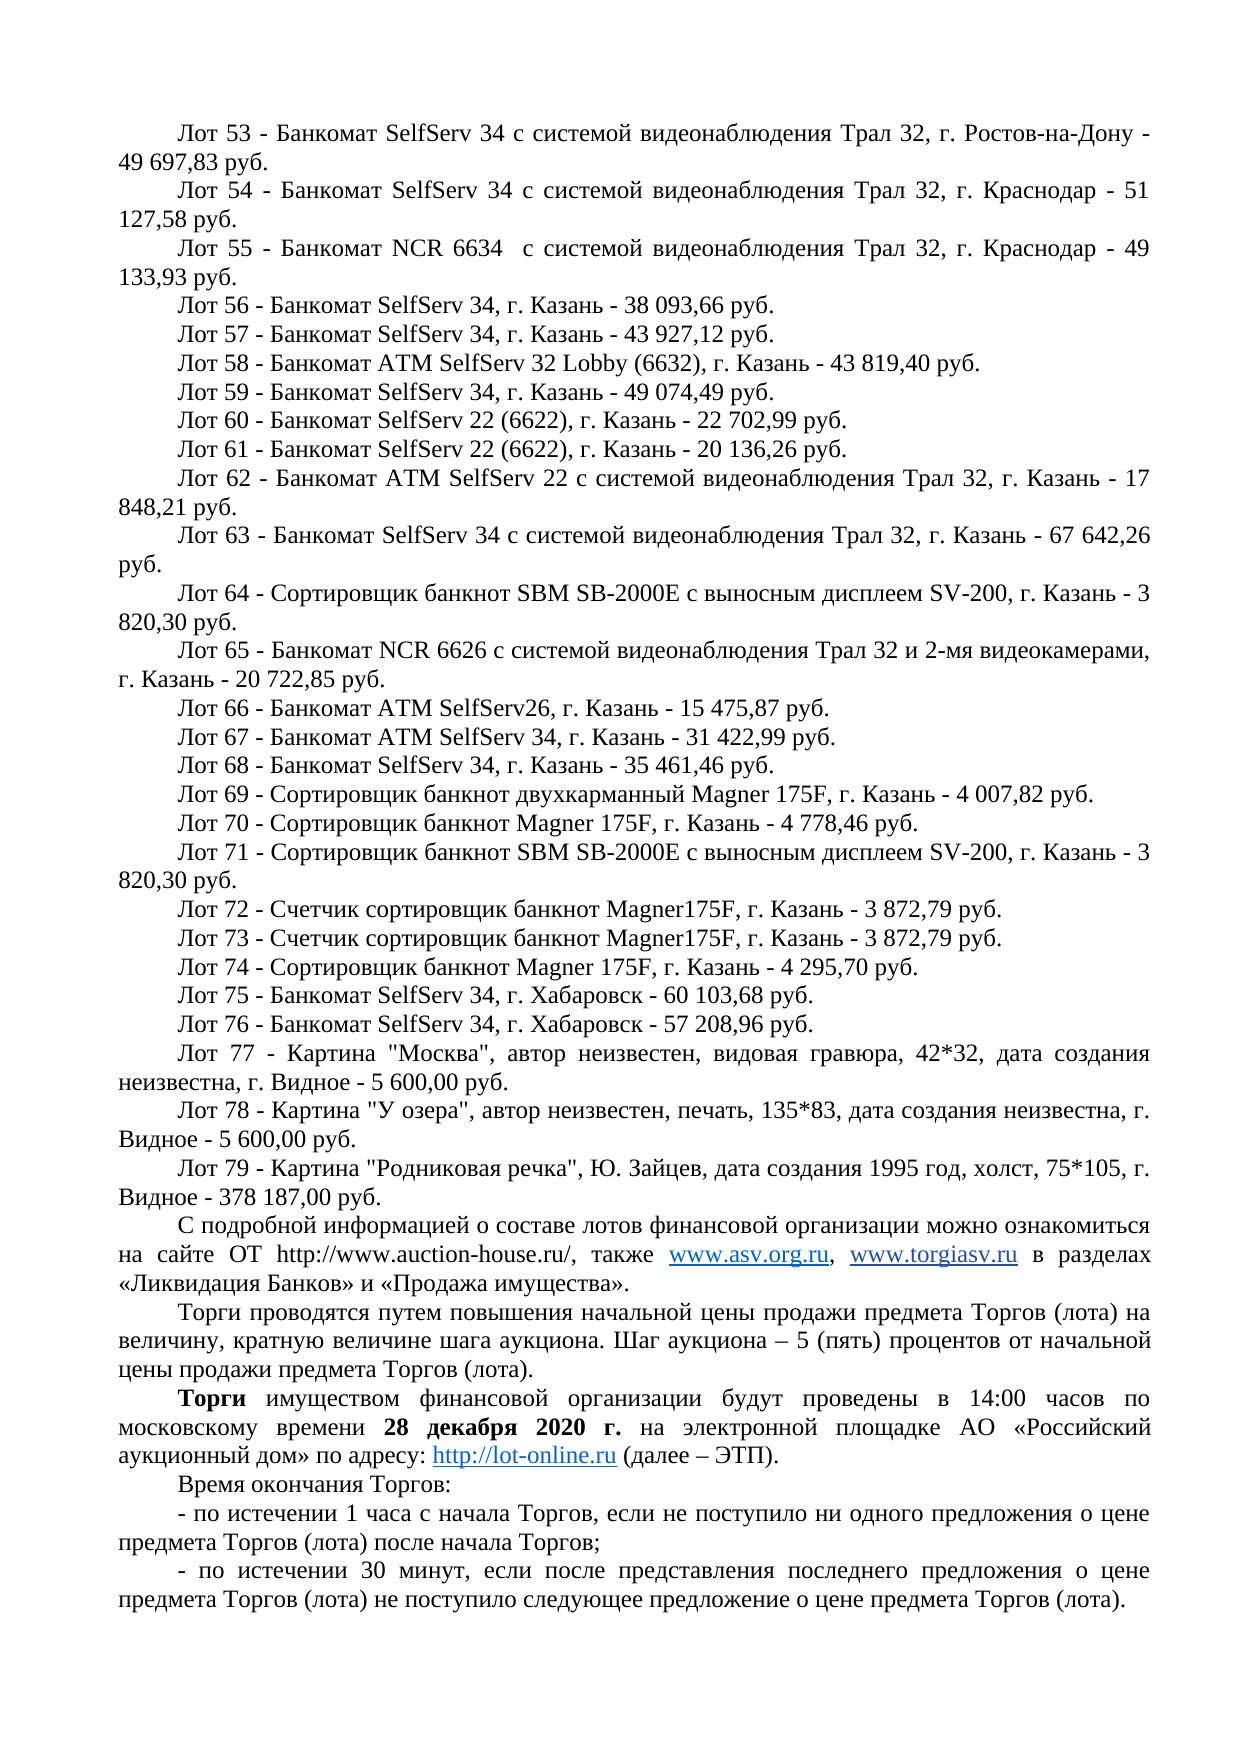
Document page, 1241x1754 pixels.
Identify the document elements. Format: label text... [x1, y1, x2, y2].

text Лот 61 - Банкомат SelfServ 22 (6622), г. Казань - 20 136,26 руб. [118, 434, 1151, 463]
text - по истечении 1 часа с начала Торгов, если не поступило ни одного предложения о цене предмета Торгов (лота) после начала Торгов; [118, 1498, 1151, 1556]
text Лот 68 - Банкомат SelfServ 34, г. Казань - 35 461,46 руб. [118, 751, 1151, 779]
text Время окончания Торгов: [118, 1469, 1151, 1498]
text Лот 66 - Банкомат АТМ SelfServ26, г. Казань - 15 475,87 руб. [118, 693, 1151, 722]
text Лот 63 - Банкомат SelfServ 34 с системой видеонаблюдения Трал 32, г. Казань - 67 642,26 руб. [118, 521, 1151, 578]
text Лот 65 - Банкомат NCR 6626 с системой видеонаблюдения Трал 32 и 2-мя видеокамерами, г. Казань - 20 722,85 руб. [118, 636, 1151, 693]
text Лот 64 - Сортировщик банкнот SBM SB-2000Е с выносным дисплеем SV-200, г. Казань - 3 820,30 руб. [118, 578, 1151, 636]
text Лот 54 - Банкомат SelfServ 34 с системой видеонаблюдения Трал 32, г. Краснодар - 51 127,58 руб. [118, 176, 1151, 233]
text Лот 67 - Банкомат АТМ SelfServ 34, г. Казань - 31 422,99 руб. [118, 722, 1151, 751]
text Торги имуществом финансовой организации будут проведены в 14:00 часов по московскому времени 28 декабря 2020 г. на электронной площадке АО «Российский аукционный дом» по адресу: http://lot-online.ru (далее – ЭТП). [118, 1383, 1151, 1469]
text Лот 77 - Картина "Москва", автор неизвестен, видовая гравюра, 42*32, дата создания неизвестна, г. Видное - 5 600,00 руб. [118, 1038, 1151, 1096]
text Лот 75 - Банкомат SelfServ 34, г. Хабаровск - 60 103,68 руб. [118, 981, 1151, 1009]
text - по истечении 30 минут, если после представления последнего предложения о цене предмета Торгов (лота) не поступило следующее предложение о цене предмета Торгов (лота). [118, 1556, 1151, 1613]
text Лот 59 - Банкомат SelfServ 34, г. Казань - 49 074,49 руб. [118, 377, 1151, 406]
text Лот 53 - Банкомат SelfServ 34 с системой видеонаблюдения Трал 32, г. Ростов-на-Дону - 49 697,83 руб. [118, 118, 1151, 176]
text Лот 55 - Банкомат NCR 6634 с системой видеонаблюдения Трал 32, г. Краснодар - 49 133,93 руб. [118, 233, 1151, 291]
text Лот 73 - Счетчик сортировщик банкнот Magner175F, г. Казань - 3 872,79 руб. [118, 923, 1151, 952]
text Торги проводятся путем повышения начальной цены продажи предмета Торгов (лота) на величину, кратную величине шага аукциона. Шаг аукциона – 5 (пять) процентов от начальной цены продажи предмета Торгов (лота). [118, 1297, 1151, 1383]
text Лот 74 - Сортировщик банкнот Magner 175F, г. Казань - 4 295,70 руб. [118, 952, 1151, 981]
text Лот 71 - Сортировщик банкнот SBM SB-2000Е с выносным дисплеем SV-200, г. Казань - 3 820,30 руб. [118, 837, 1151, 894]
text Лот 70 - Сортировщик банкнот Magner 175F, г. Казань - 4 778,46 руб. [118, 808, 1151, 837]
text Лот 76 - Банкомат SelfServ 34, г. Хабаровск - 57 208,96 руб. [118, 1009, 1151, 1038]
text Лот 78 - Картина "У озера", автор неизвестен, печать, 135*83, дата создания неизвестна, г. Видное - 5 600,00 руб. [118, 1096, 1151, 1153]
text Лот 79 - Картина "Родниковая речка", Ю. Зайцев, дата создания 1995 год, холст, 75*105, г. Видное - 378 187,00 руб. [118, 1153, 1151, 1211]
text Лот 57 - Банкомат SelfServ 34, г. Казань - 43 927,12 руб. [118, 319, 1151, 348]
text Лот 56 - Банкомат SelfServ 34, г. Казань - 38 093,66 руб. [118, 291, 1151, 319]
text С подробной информацией о составе лотов финансовой организации можно ознакомиться на сайте ОТ http://www.auction-house.ru/, также www.asv.org.ru, www.torgiasv.ru в разделах «Ликвидация Банков» и «Продажа имущества». [118, 1211, 1151, 1297]
text Лот 72 - Счетчик сортировщик банкнот Magner175F, г. Казань - 3 872,79 руб. [118, 894, 1151, 923]
text Лот 58 - Банкомат АТМ SelfServ 32 Lobby (6632), г. Казань - 43 819,40 руб. [118, 348, 1151, 377]
text Лот 60 - Банкомат SelfServ 22 (6622), г. Казань - 22 702,99 руб. [118, 406, 1151, 434]
text Лот 62 - Банкомат АТМ SelfServ 22 с системой видеонаблюдения Трал 32, г. Казань - 17 848,21 руб. [118, 463, 1151, 521]
text Лот 69 - Сортировщик банкнот двухкарманный Magner 175F, г. Казань - 4 007,82 руб. [118, 779, 1151, 808]
